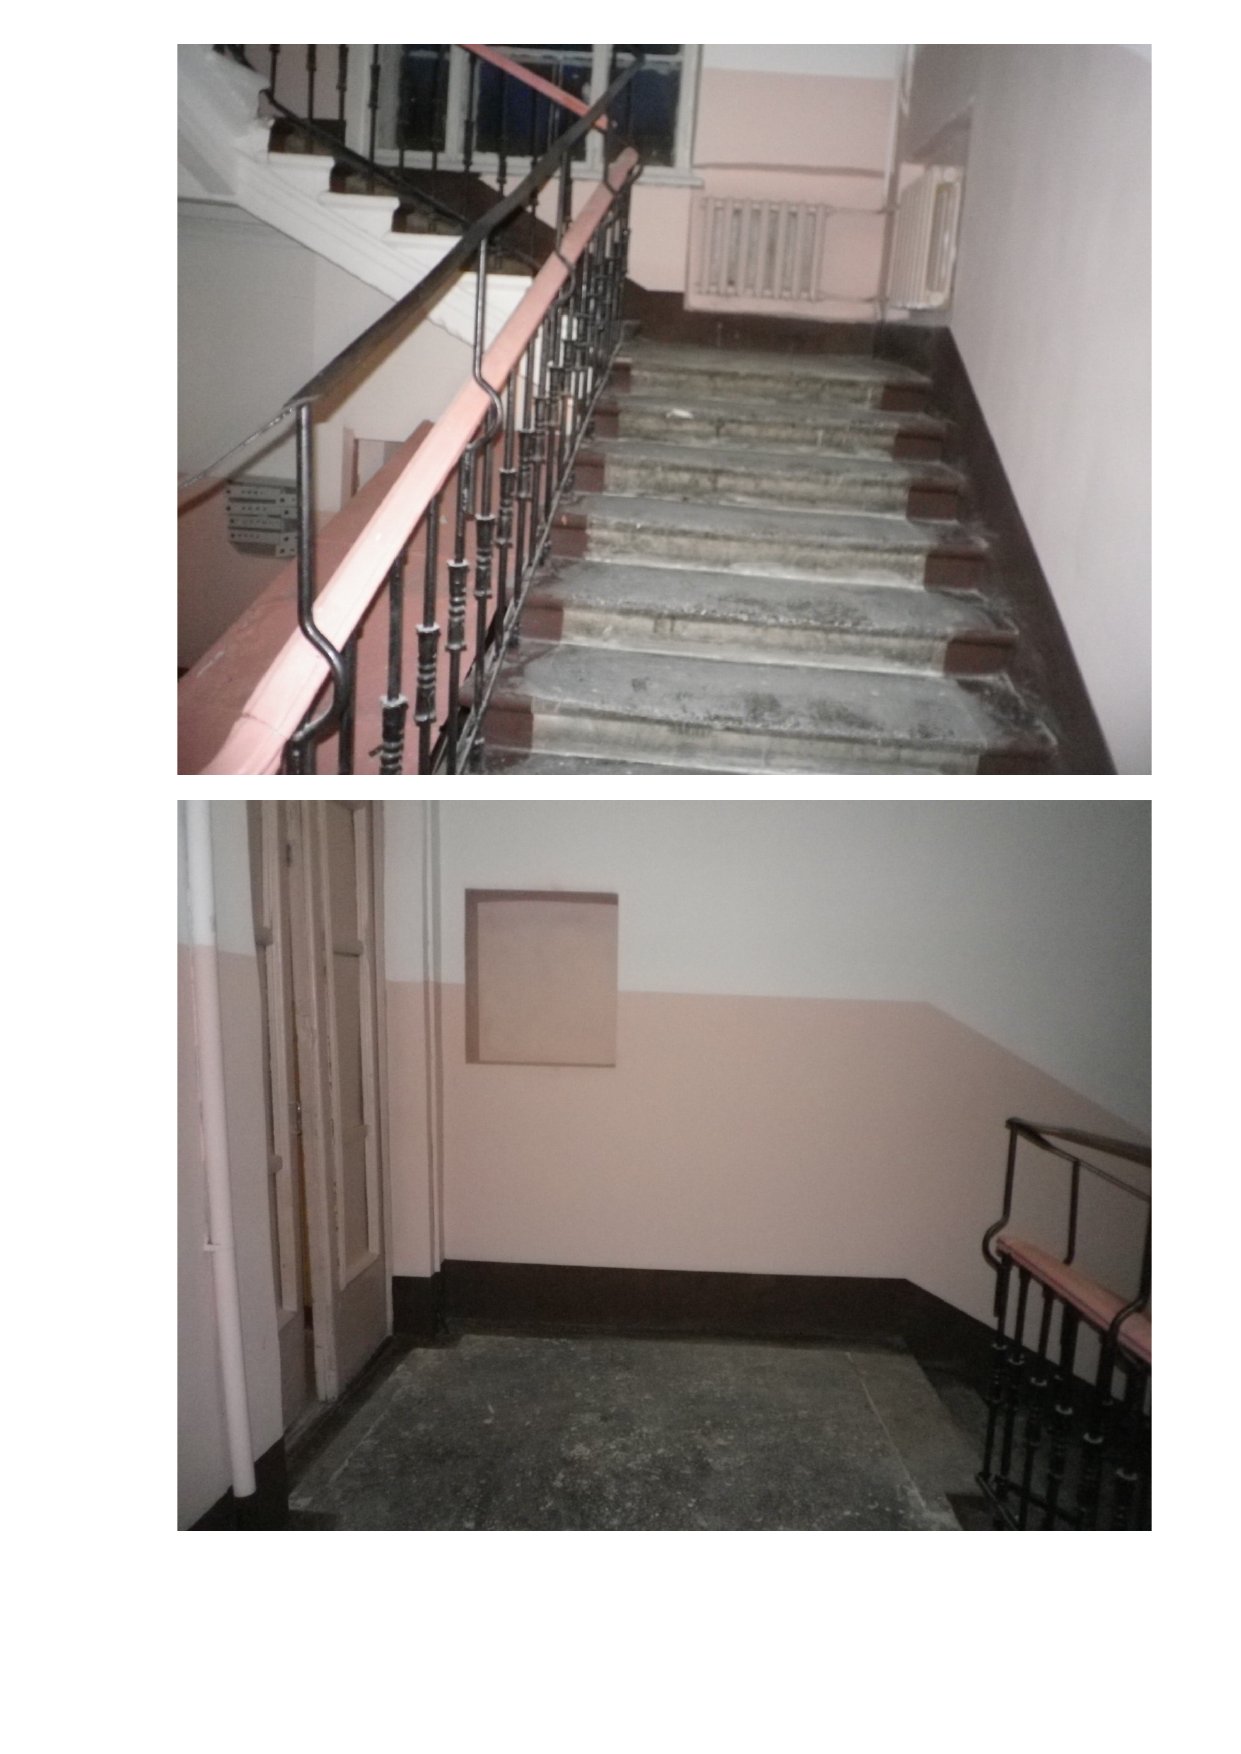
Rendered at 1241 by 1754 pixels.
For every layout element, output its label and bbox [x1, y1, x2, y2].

picture [177, 800, 1152, 1531]
picture [177, 44, 1152, 775]
